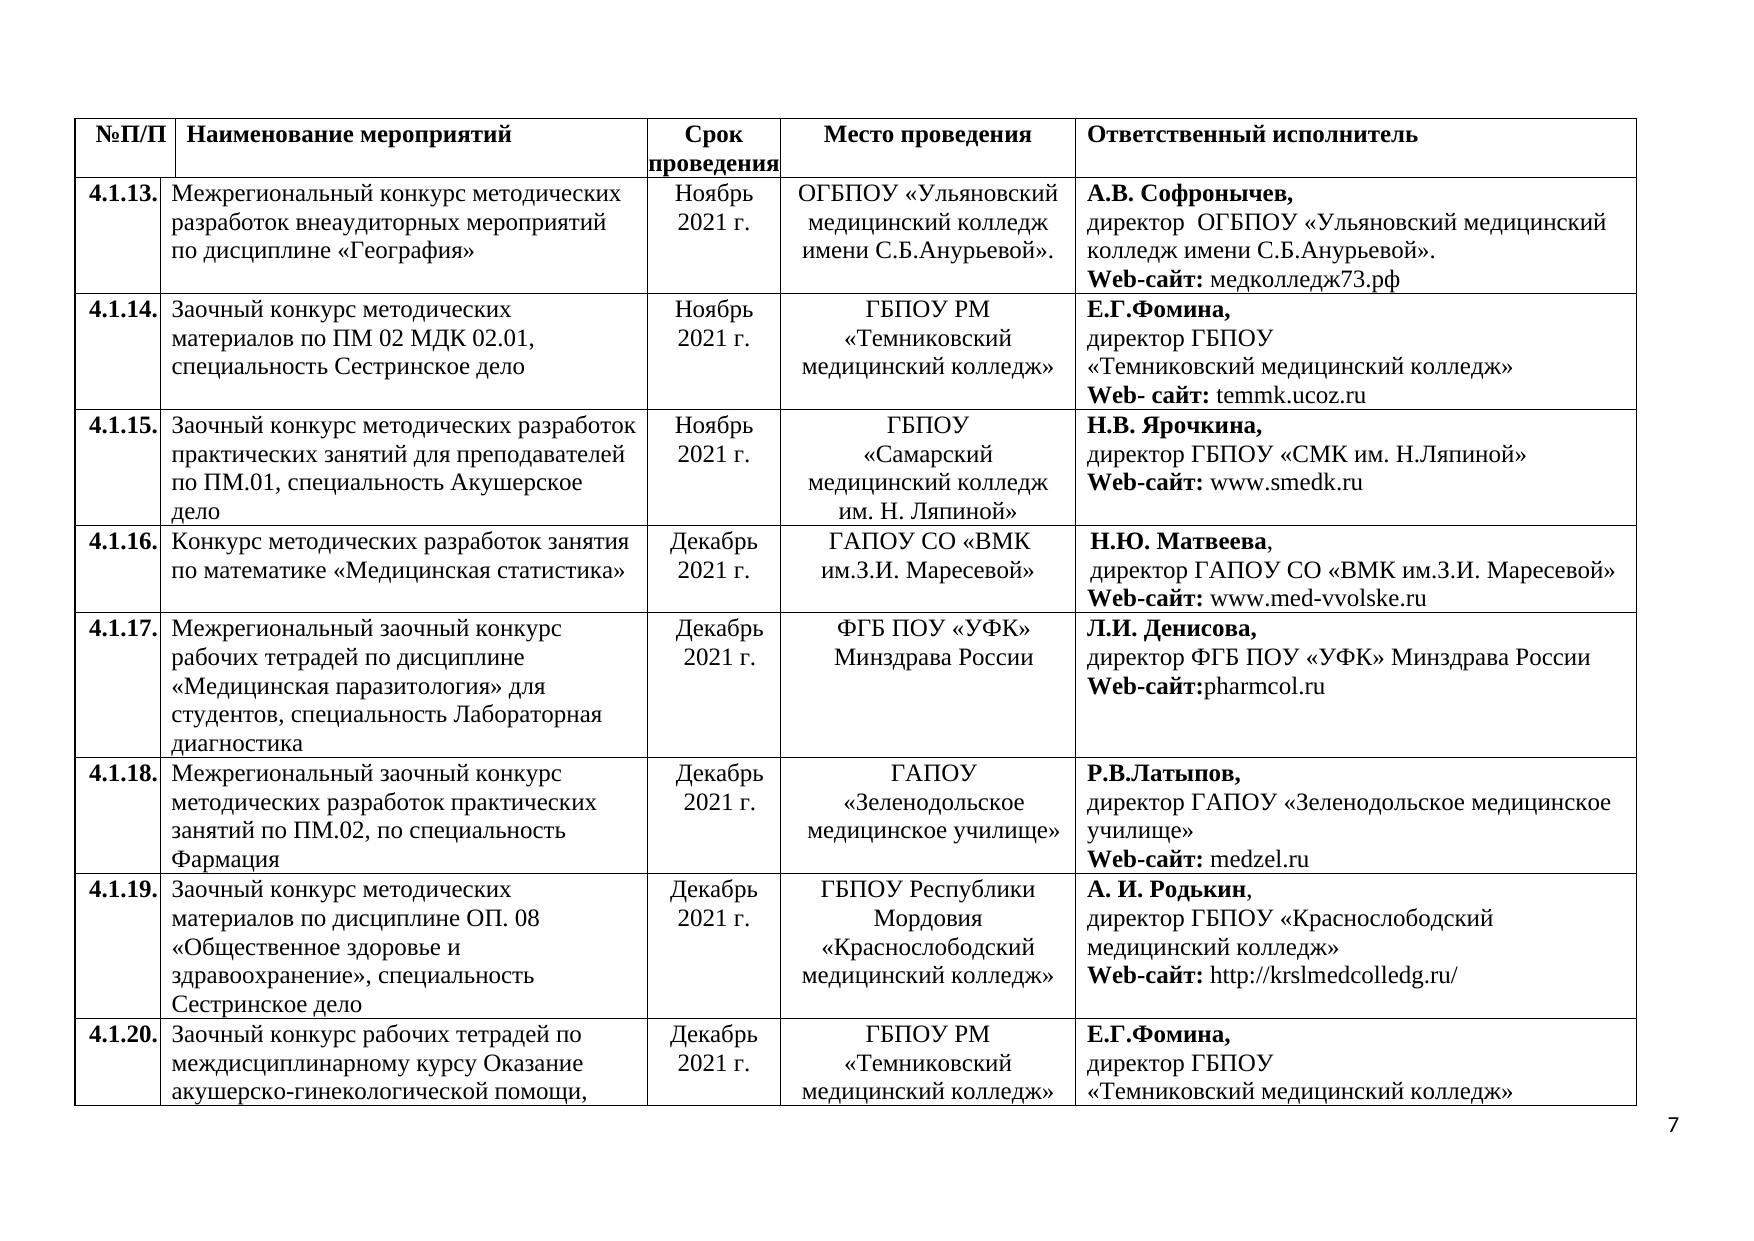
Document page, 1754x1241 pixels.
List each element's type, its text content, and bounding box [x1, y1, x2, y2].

table_header Ответственный исполнитель [1076, 119, 1636, 177]
table_cell ОГБПОУ «Ульяновский медицинский колледж имени С.Б.Анурьевой». [781, 178, 1075, 293]
table_cell 4.1.13. [76, 178, 160, 293]
table_cell Декабрь 2021 г. [648, 874, 780, 1018]
table_cell ГАПОУ СО «ВМК им.З.И. Маресевой» [781, 526, 1075, 612]
table_header Срок проведения [648, 119, 780, 177]
table_cell 4.1.19. [76, 874, 160, 1018]
table_cell Межрегиональный конкурс методических разработок внеаудиторных мероприятий по дисциплине «География» [161, 178, 647, 293]
table_cell Декабрь 2021 г. [648, 526, 780, 612]
table_cell Ноябрь 2021 г. [648, 410, 780, 525]
table_cell ГБПОУ «Самарский медицинский колледж им. Н. Ляпиной» [781, 410, 1075, 525]
table_cell 4.1.20. [76, 1019, 160, 1105]
table_header Место проведения [781, 119, 1075, 177]
table_header Наименование мероприятий [176, 119, 647, 177]
table_cell ГАПОУ «Зеленодольское медицинское училище» [781, 758, 1075, 873]
table_cell 4.1.14. [76, 294, 160, 409]
table_cell Заочный конкурс методических материалов по дисциплине ОП. 08 «Общественное здоровье и здравоохранение», специальность Сестринское дело [161, 874, 647, 1018]
table_cell ГБПОУ Республики Мордовия «Краснослободский медицинский колледж» [781, 874, 1075, 1018]
table_cell А. И. Родькин, директор ГБПОУ «Краснослободский медицинский колледж» Web-сайт: http://krslmedcolledg.ru/ [1076, 874, 1636, 1018]
table_header №П/П [76, 119, 175, 177]
table_cell Ноябрь 2021 г. [648, 178, 780, 293]
table_cell Декабрь 2021 г. [648, 1019, 780, 1105]
table_cell 4.1.16. [76, 526, 160, 612]
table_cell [1076, 1019, 1636, 1105]
table_cell Заочный конкурс методических разработок практических занятий для преподавателей по ПМ.01, специальность Акушерское дело [161, 410, 647, 525]
table_cell Декабрь 2021 г. [648, 613, 780, 757]
table_cell Конкурс методических разработок занятия по математике «Медицинская статистика» [161, 526, 647, 612]
table_cell ФГБ ПОУ «УФК» Минздрава России [781, 613, 1075, 757]
table_cell Н.В. Ярочкина, директор ГБПОУ «СМК им. Н.Ляпиной» Web-сайт: www.smedk.ru [1076, 410, 1636, 525]
table_cell 4.1.18. [76, 758, 160, 873]
table_cell Р.В.Латыпов, директор ГАПОУ «Зеленодольское медицинское училище» Web-сайт: medzel.ru [1076, 758, 1636, 873]
table_cell 4.1.15. [76, 410, 160, 525]
table_cell Межрегиональный заочный конкурс рабочих тетрадей по дисциплине «Медицинская паразитология» для студентов, специальность Лабораторная диагностика [161, 613, 647, 757]
table_cell Н.Ю. Матвеева, директор ГАПОУ СО «ВМК им.З.И. Маресевой» Web-сайт: www.med-vvolske.ru [1076, 526, 1636, 612]
table_cell Ноябрь 2021 г. [648, 294, 780, 409]
table_cell ГБПОУ РМ «Темниковский медицинский колледж» [781, 294, 1075, 409]
table_cell Декабрь 2021 г. [648, 758, 780, 873]
table_cell Межрегиональный заочный конкурс методических разработок практических занятий по ПМ.02, по специальность Фармация [161, 758, 647, 873]
table_cell Л.И. Денисова, директор ФГБ ПОУ «УФК» Минздрава России Web-сайт:pharmcol.ru [1076, 613, 1636, 757]
table_cell Е.Г.Фомина, директор ГБПОУ «Темниковский медицинский колледж» Web- сайт: temmk.ucoz.ru [1076, 294, 1636, 409]
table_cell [781, 1019, 1075, 1105]
table_cell А.В. Софронычев, директор ОГБПОУ «Ульяновский медицинский колледж имени С.Б.Анурьевой». Web-сайт: медколледж73.рф [1076, 178, 1636, 293]
table_cell Заочный конкурс методических материалов по ПМ 02 МДК 02.01, специальность Сестринское дело [161, 294, 647, 409]
table_cell 4.1.17. [76, 613, 160, 757]
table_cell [161, 1019, 647, 1105]
